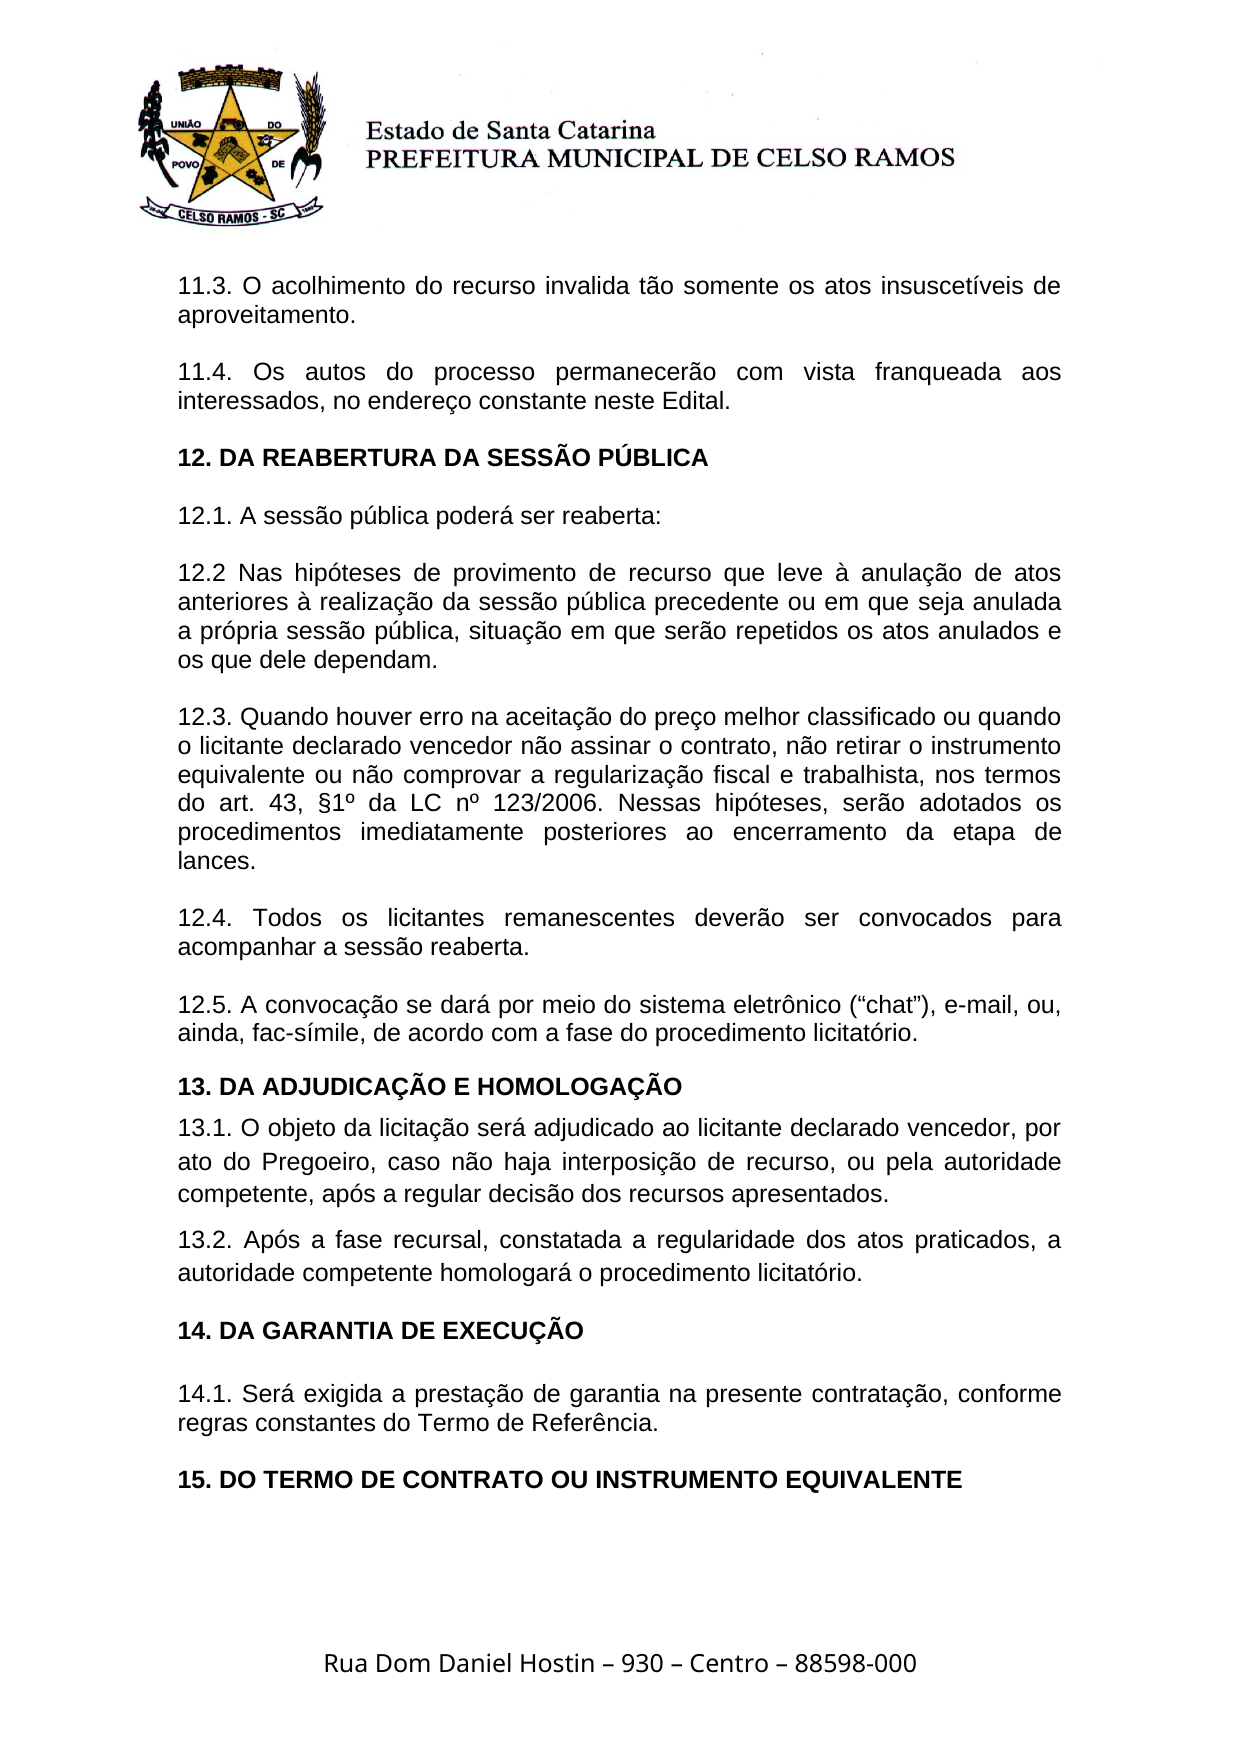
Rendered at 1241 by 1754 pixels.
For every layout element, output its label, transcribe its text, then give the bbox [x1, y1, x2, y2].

list 13.2. Após a fase recursal, constatada a regularidade dos atos praticados, a autoridade competente homologará o procedimento licitatório. [177, 1225, 1063, 1287]
list 14. DA GARANTIA DE EXECUÇÃO [177, 1316, 1063, 1345]
list 12.2 Nas hipóteses de provimento de recurso que leve à anulação de atos anteriores à realização da sessão pública precedente ou em que seja anulada a própria sessão pública, situação em que serão repetidos os atos anulados e os que dele dependam. [177, 558, 1063, 673]
list 11.4. Os autos do processo permanecerão com vista franqueada aos interessados, no endereço constante neste Edital. [177, 357, 1063, 415]
picture [114, 39, 1102, 243]
list 15. DO TERMO DE CONTRATO OU INSTRUMENTO EQUIVALENTE [177, 1465, 1063, 1494]
list 12.5. A convocação se dará por meio do sistema eletrônico (“chat”), e-mail, ou, ainda, fac-símile, de acordo com a fase do procedimento licitatório. [177, 990, 1063, 1047]
list 12. DA REABERTURA DA SESSÃO PÚBLICA [177, 443, 1063, 472]
text 14.1. Será exigida a prestação de garantia na presente contratação, conforme regras constantes do Termo de Referência. [177, 1379, 1063, 1436]
list 13.1. O objeto da licitação será adjudicado ao licitante declarado vencedor, por ato do Pregoeiro, caso não haja interposição de recurso, ou pela autoridade competente, após a regular decisão dos recursos apresentados. [177, 1113, 1063, 1208]
list 12.1. A sessão pública poderá ser reaberta: [177, 501, 1063, 530]
list 12.3. Quando houver erro na aceitação do preço melhor classificado ou quando o licitante declarado vencedor não assinar o contrato, não retirar o instrumento equivalente ou não comprovar a regularização fiscal e trabalhista, nos termos do art. 43, §1º da LC nº 123/2006. Nessas hipóteses, serão adotados os procedimentos imediatamente posteriores ao encerramento da etapa de lances. [177, 702, 1063, 875]
list 13. DA ADJUDICAÇÃO E HOMOLOGAÇÃO [177, 1072, 1063, 1101]
list 12.4. Todos os licitantes remanescentes deverão ser convocados para acompanhar a sessão reaberta. [177, 903, 1063, 961]
list 11.3. O acolhimento do recurso invalida tão somente os atos insuscetíveis de aproveitamento. [177, 271, 1063, 328]
